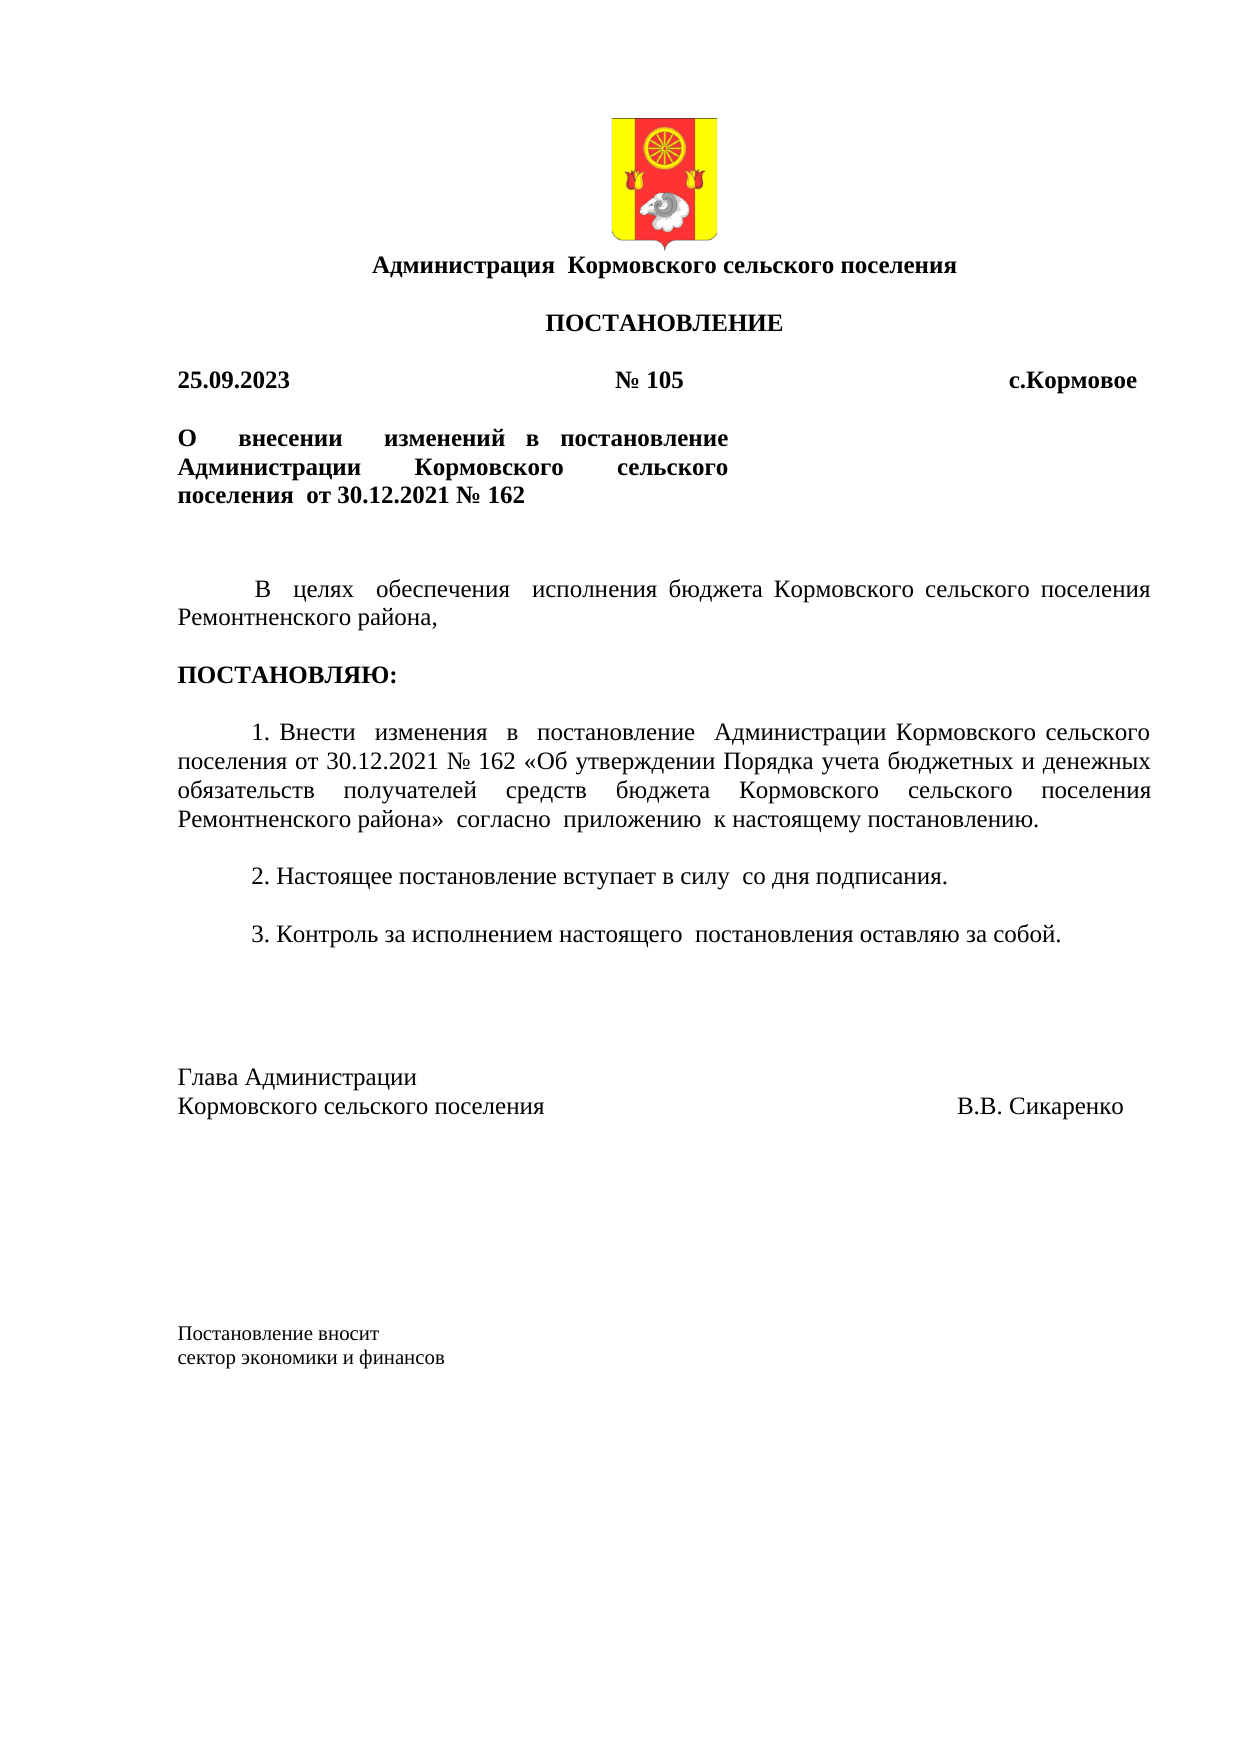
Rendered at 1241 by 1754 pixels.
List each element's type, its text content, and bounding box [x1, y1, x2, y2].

text Постановление вносит [177, 1321, 1152, 1345]
text ПОСТАНОВЛЕНИЕ [177, 308, 1152, 337]
table_header О внесении изменений в постановление Администрации Кормовского сельского поселения от 30.12.2021 № 162 [166, 423, 740, 550]
text В целях обеспечения исполнения бюджета Кормовского сельского поселения Ремонтненского района, [177, 574, 1152, 631]
text сектор экономики и финансов [177, 1345, 1152, 1369]
text 25.09.2023 № 105 с.Кормовое [177, 366, 1152, 394]
text Кормовского сельского поселения В.В. Сикаренко [177, 1091, 1152, 1120]
text 3. Контроль за исполнением настоящего постановления оставляю за собой. [177, 919, 1152, 947]
text Администрация Кормовского сельского поселения [177, 251, 1152, 279]
text Глава Администрации [177, 1062, 1152, 1091]
text 1. Внести изменения в постановление Администрации Кормовского сельского поселения от 30.12.2021 № 162 «Об утверждении Порядка учета бюджетных и денежных обязательств получателей средств бюджета Кормовского сельского поселения Ремонтненского района» согласно приложению к настоящему постановлению. [177, 717, 1152, 832]
text ПОСТАНОВЛЯЮ: [177, 660, 1152, 689]
text 2. Настоящее постановление вступает в силу со дня подписания. [177, 861, 1152, 890]
picture [611, 118, 718, 251]
